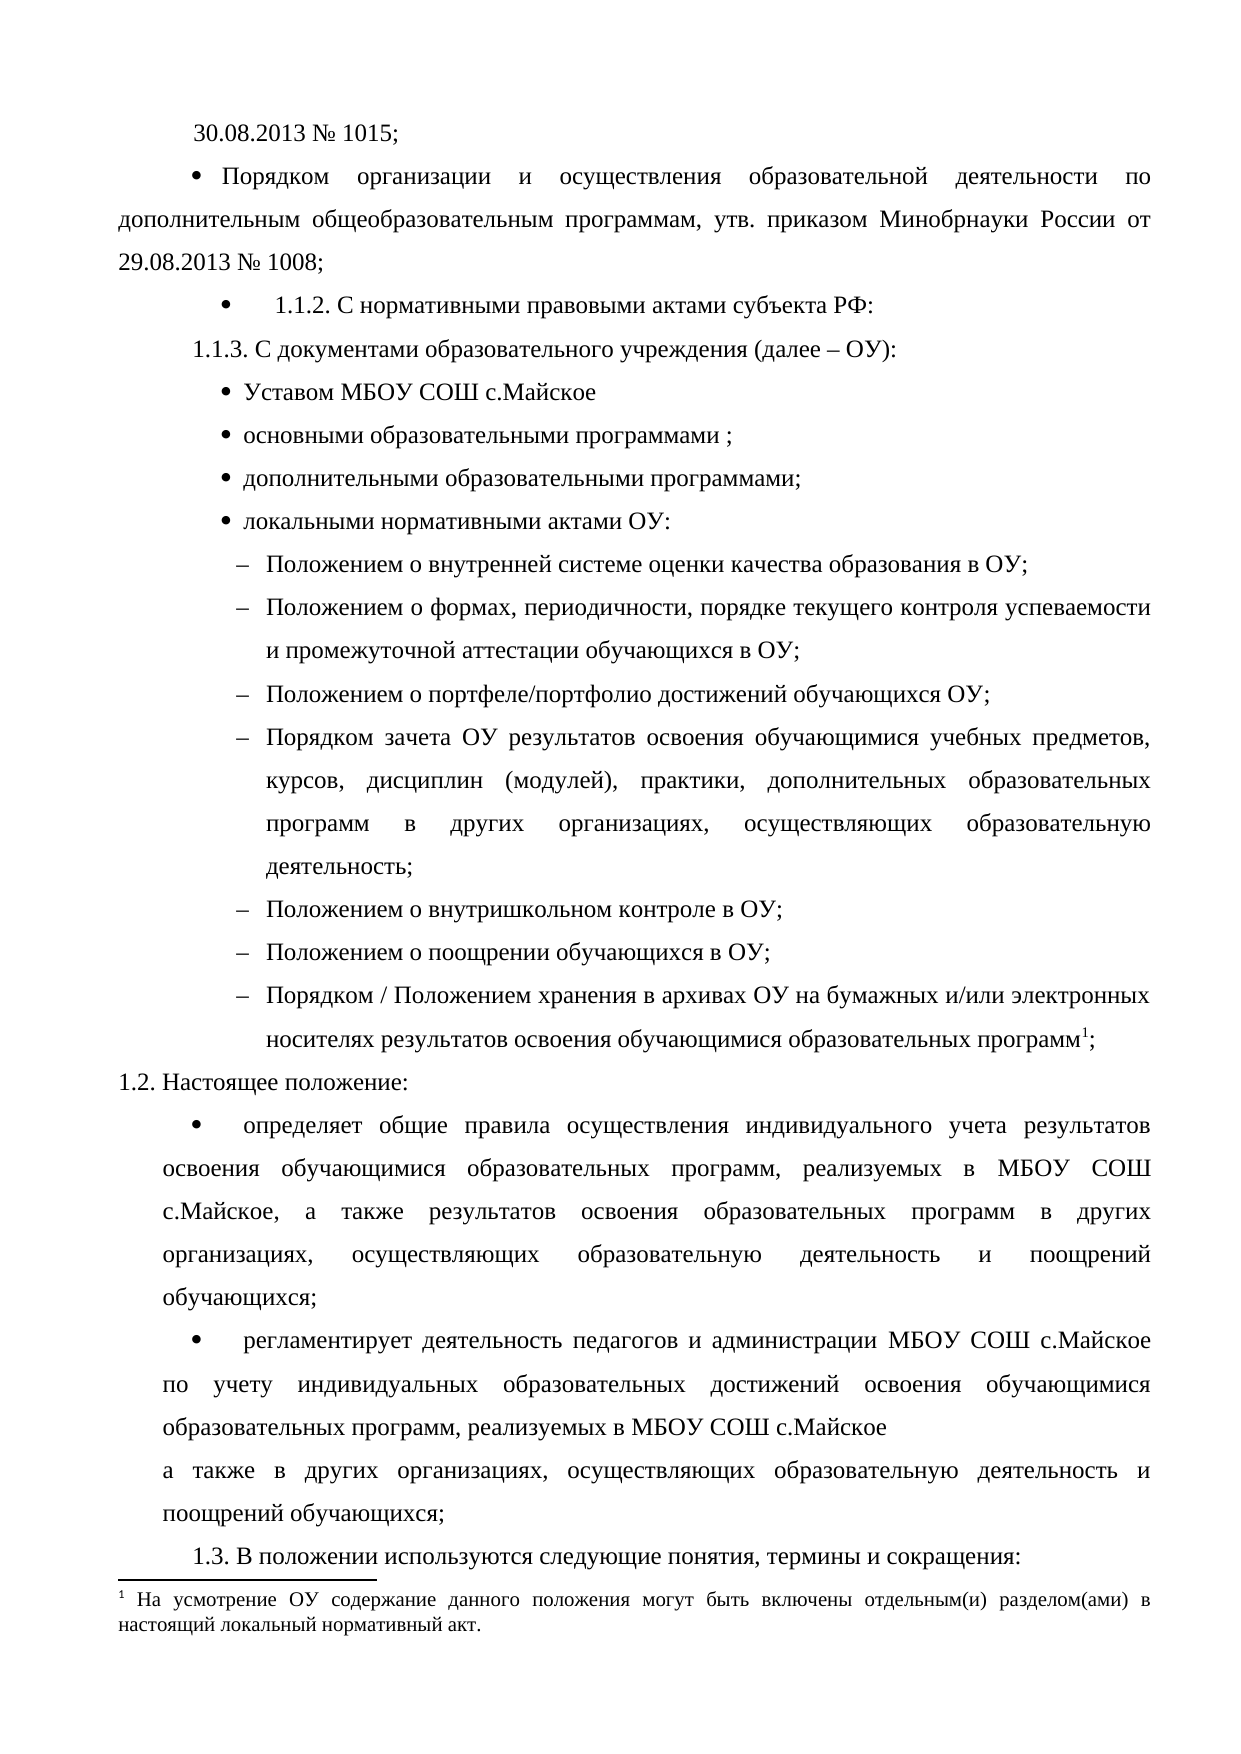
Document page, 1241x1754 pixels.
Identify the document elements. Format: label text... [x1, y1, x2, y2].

text 1.1.3. C документами образовательного учреждения (далее – ОУ): [118, 334, 1152, 362]
list – Положением о портфеле/портфолио достижений обучающихся ОУ; [236, 679, 1152, 707]
list 30.08.2013 № 1015; [156, 118, 1152, 147]
list 1.1.2. С нормативными правовыми актами субъекта РФ: [222, 291, 1152, 319]
list Порядком организации и осуществления образовательной деятельности по дополнительным общеобразовательным программам, утв. приказом Минобрнауки России от 29.08.2013 № 1008; [118, 161, 1152, 276]
list – Положением о формах, периодичности, порядке текущего контроля успеваемости и промежуточной аттестации обучающихся в ОУ; [236, 592, 1152, 664]
text 1.2. Настоящее положение: [118, 1067, 1152, 1096]
list дополнительными образовательными программами; [222, 463, 1152, 492]
list регламентирует деятельность педагогов и администрации МБОУ СОШ с.Майское по учету индивидуальных образовательных достижений освоения обучающимися образовательных программ, реализуемых в МБОУ СОШ с.Майское [162, 1326, 1152, 1441]
list основными образовательными программами ; [222, 420, 1152, 449]
list Уставом МБОУ СОШ с.Майское [222, 377, 1152, 406]
list – Порядком зачета ОУ результатов освоения обучающимися учебных предметов, курсов, дисциплин (модулей), практики, дополнительных образовательных программ в других организациях, осуществляющих образовательную деятельность; [236, 722, 1152, 880]
list определяет общие правила осуществления индивидуального учета результатов освоения обучающимися образовательных программ, реализуемых в МБОУ СОШ с.Майское, а также результатов освоения образовательных программ в других организациях, осуществляющих образовательную деятельность и поощрений обучающихся; [162, 1110, 1152, 1311]
list локальными нормативными актами ОУ: [222, 506, 1152, 535]
list – Порядком / Положением хранения в архивах ОУ на бумажных и/или электронных носителях результатов освоения обучающимися образовательных программ; [236, 981, 1152, 1052]
list – Положением о внутренней системе оценки качества образования в ОУ; [236, 549, 1152, 578]
list а также в других организациях, осуществляющих образовательную деятельность и поощрений обучающихся; [162, 1455, 1152, 1527]
list – Положением о поощрении обучающихся в ОУ; [236, 937, 1152, 966]
text 1.3. В положении используются следующие понятия, термины и сокращения: [118, 1541, 1152, 1570]
list – Положением о внутришкольном контроле в ОУ; [236, 894, 1152, 923]
